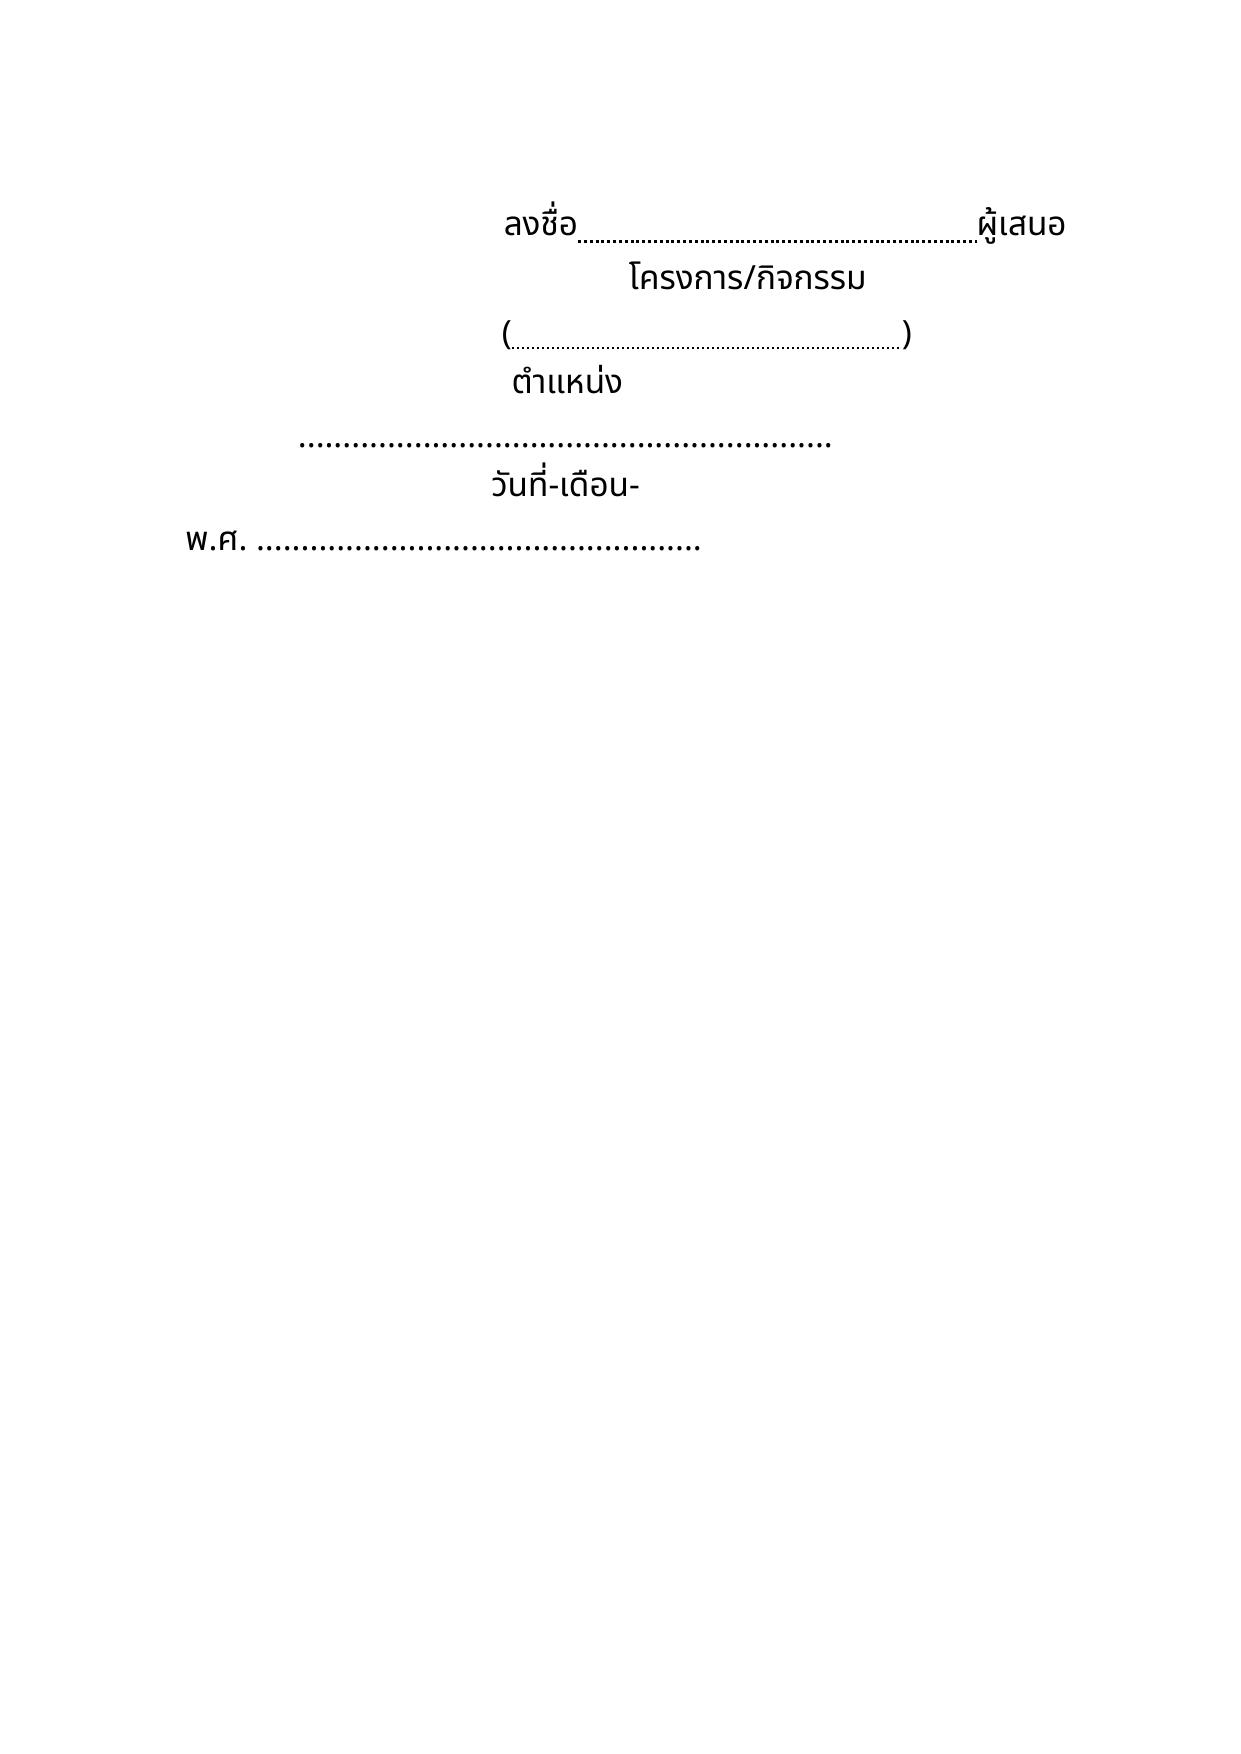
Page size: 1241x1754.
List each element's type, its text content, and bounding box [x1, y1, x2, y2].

list วันที่-เดือน-พ.ศ. .................................................. [185, 461, 1122, 566]
text ตำแหน่ง ............................................................ [298, 358, 1122, 457]
text ลงชื่อ ผู้เสนอโครงการ/กิจกรรม [373, 200, 1122, 305]
text ( ) [502, 309, 1122, 354]
